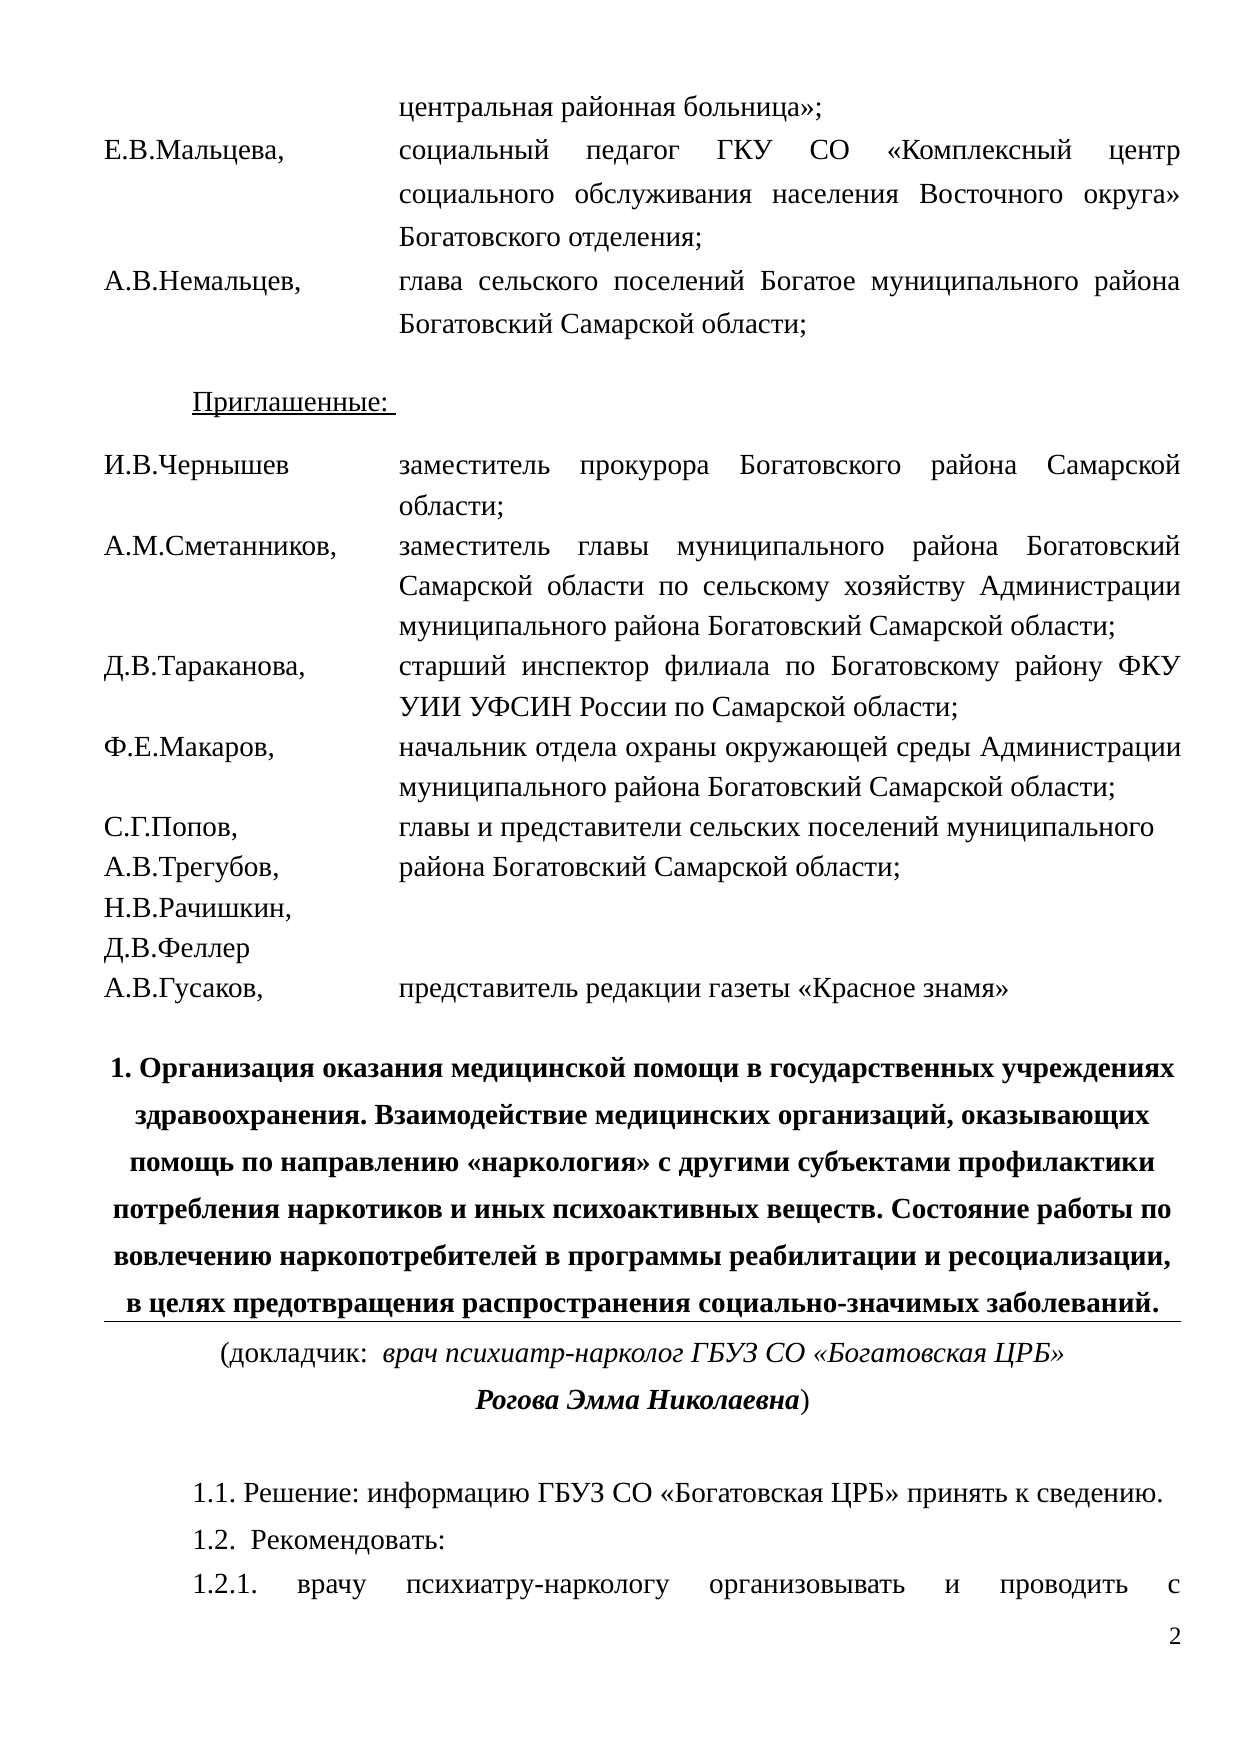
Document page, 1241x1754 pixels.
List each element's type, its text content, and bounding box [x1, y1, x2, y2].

list 1.2. Рекомендовать: [103, 1522, 1181, 1556]
text 1. Организация оказания медицинской помощи в государственных учреждениях здравоохранения. Взаимодействие медицинских организаций, оказывающих помощь по направлению «наркология» с другими субъектами профилактики потребления наркотиков и иных психоактивных веществ. Состояние работы по вовлечению наркопотребителей в программы реабилитации и ресоциализации, в целях предотвращения распространения социально-значимых заболеваний. [103, 1051, 1181, 1322]
text Приглашенные: [103, 384, 1181, 418]
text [103, 1566, 1181, 1599]
text (докладчик: врач психиатр-нарколог ГБУЗ СО «Богатовская ЦРБ» Рогова Эмма Николаевна) [103, 1335, 1181, 1415]
text А.В.Немальцев, глава сельского поселений Богатое муниципального района Богатовский Самарской области; [103, 263, 1181, 340]
text А.В.Трегубов, района Богатовский Самарской области; [103, 849, 1181, 883]
text А.М.Сметанников, заместитель главы муниципального района Богатовский Самарской области по сельскому хозяйству Администрации муниципального района Богатовский Самарской области; [103, 528, 1181, 642]
text И.В.Чернышев заместитель прокурора Богатовского района Самарской области; [103, 447, 1181, 521]
text Е.В.Мальцева, социальный педагог ГКУ СО «Комплексный центр социального обслуживания населения Восточного округа» Богатовского отделения; [103, 132, 1181, 253]
text Д.В.Феллер [103, 930, 1181, 963]
text С.Г.Попов, главы и представители сельских поселений муниципального [103, 809, 1181, 843]
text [103, 89, 1181, 122]
text Д.В.Тараканова, старший инспектор филиала по Богатовскому району ФКУ УИИ УФСИН России по Самарской области; [103, 648, 1181, 722]
text 1.1. Решение: информацию ГБУЗ СО «Богатовская ЦРБ» принять к сведению. [103, 1476, 1181, 1509]
text Н.В.Рачишкин, [103, 890, 1181, 923]
text Ф.Е.Макаров, начальник отдела охраны окружающей среды Администрации муниципального района Богатовский Самарской области; [103, 729, 1181, 803]
text А.В.Гусаков, представитель редакции газеты «Красное знамя» [103, 970, 1181, 1004]
